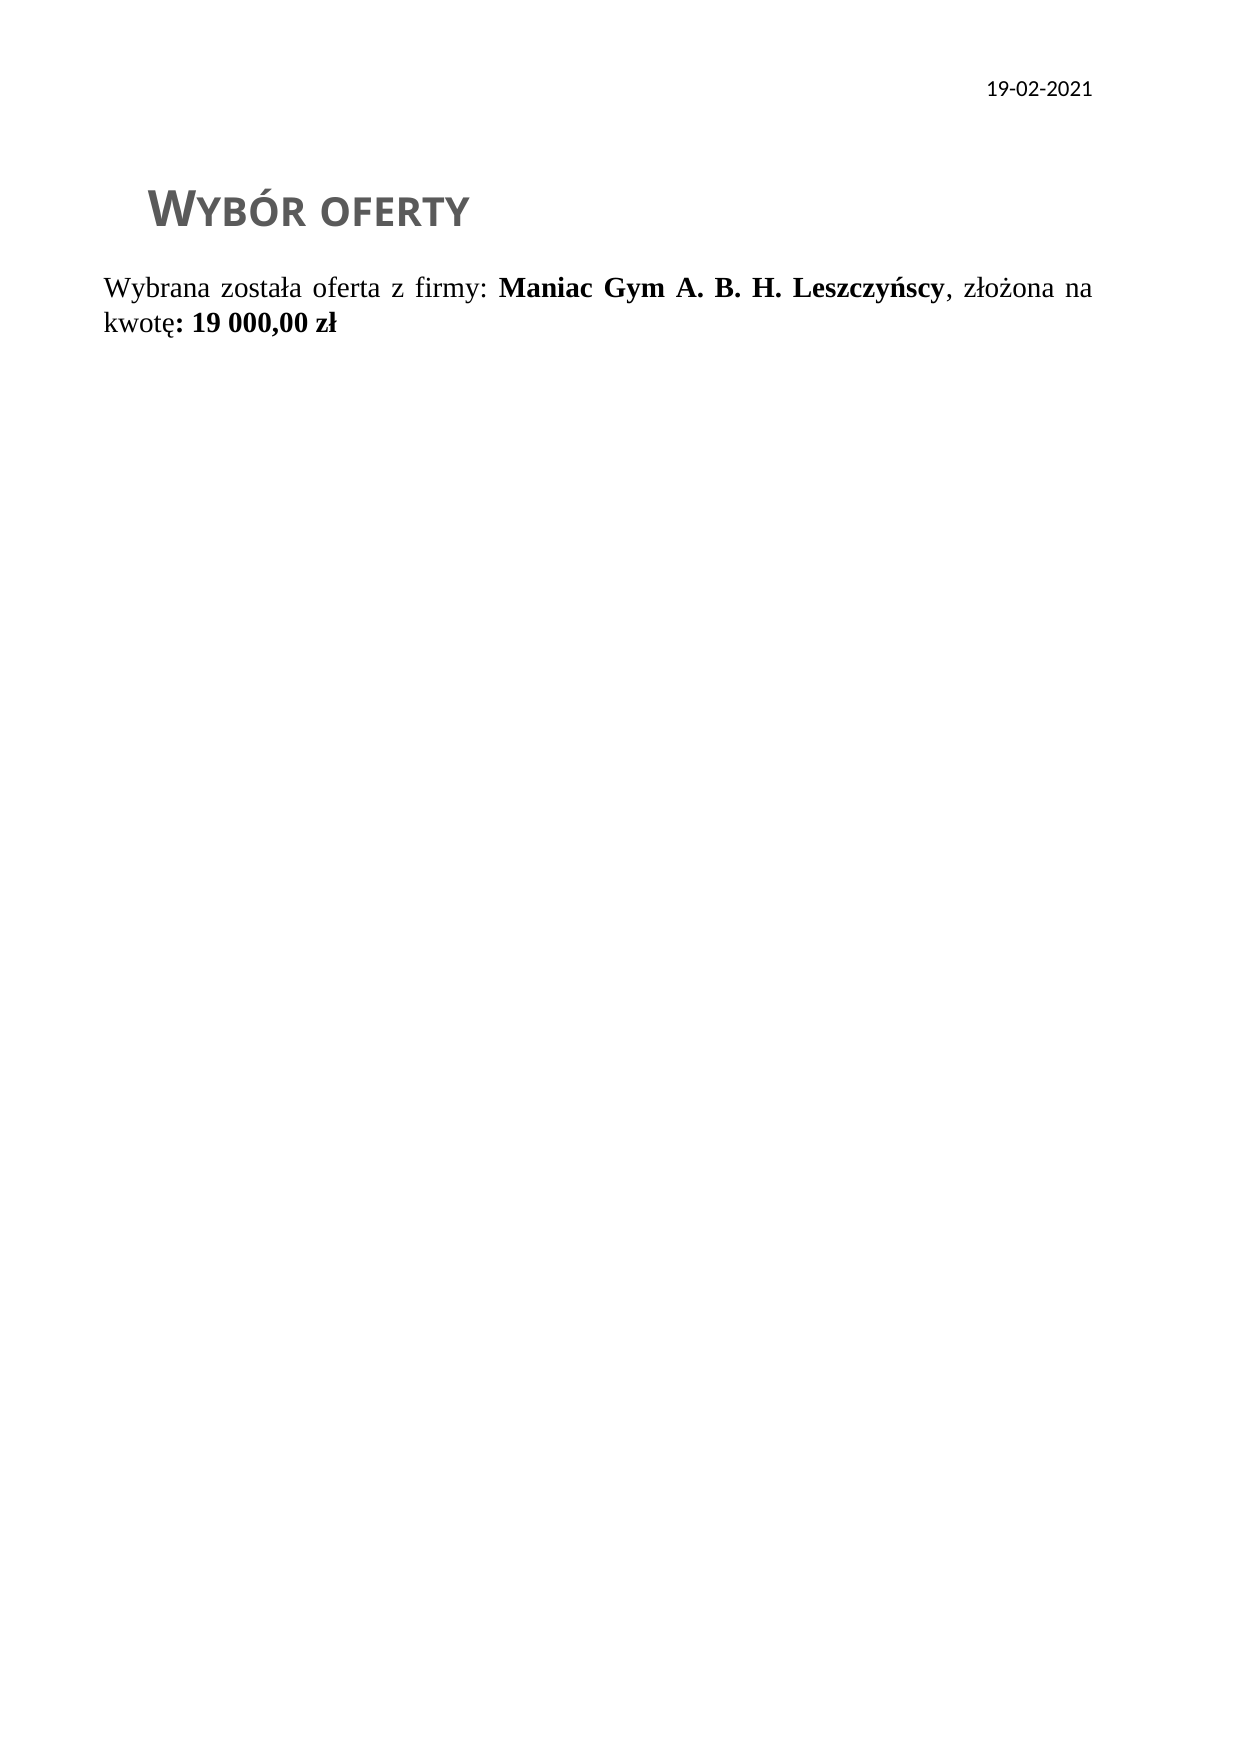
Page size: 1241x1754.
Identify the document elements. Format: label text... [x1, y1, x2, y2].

text Wybór oferty [148, 173, 1093, 241]
text Wybrana została oferta z firmy: Maniac Gym A. B. H. Leszczyńscy, złożona na kwotę: 19 000,00 zł [103, 270, 1093, 339]
